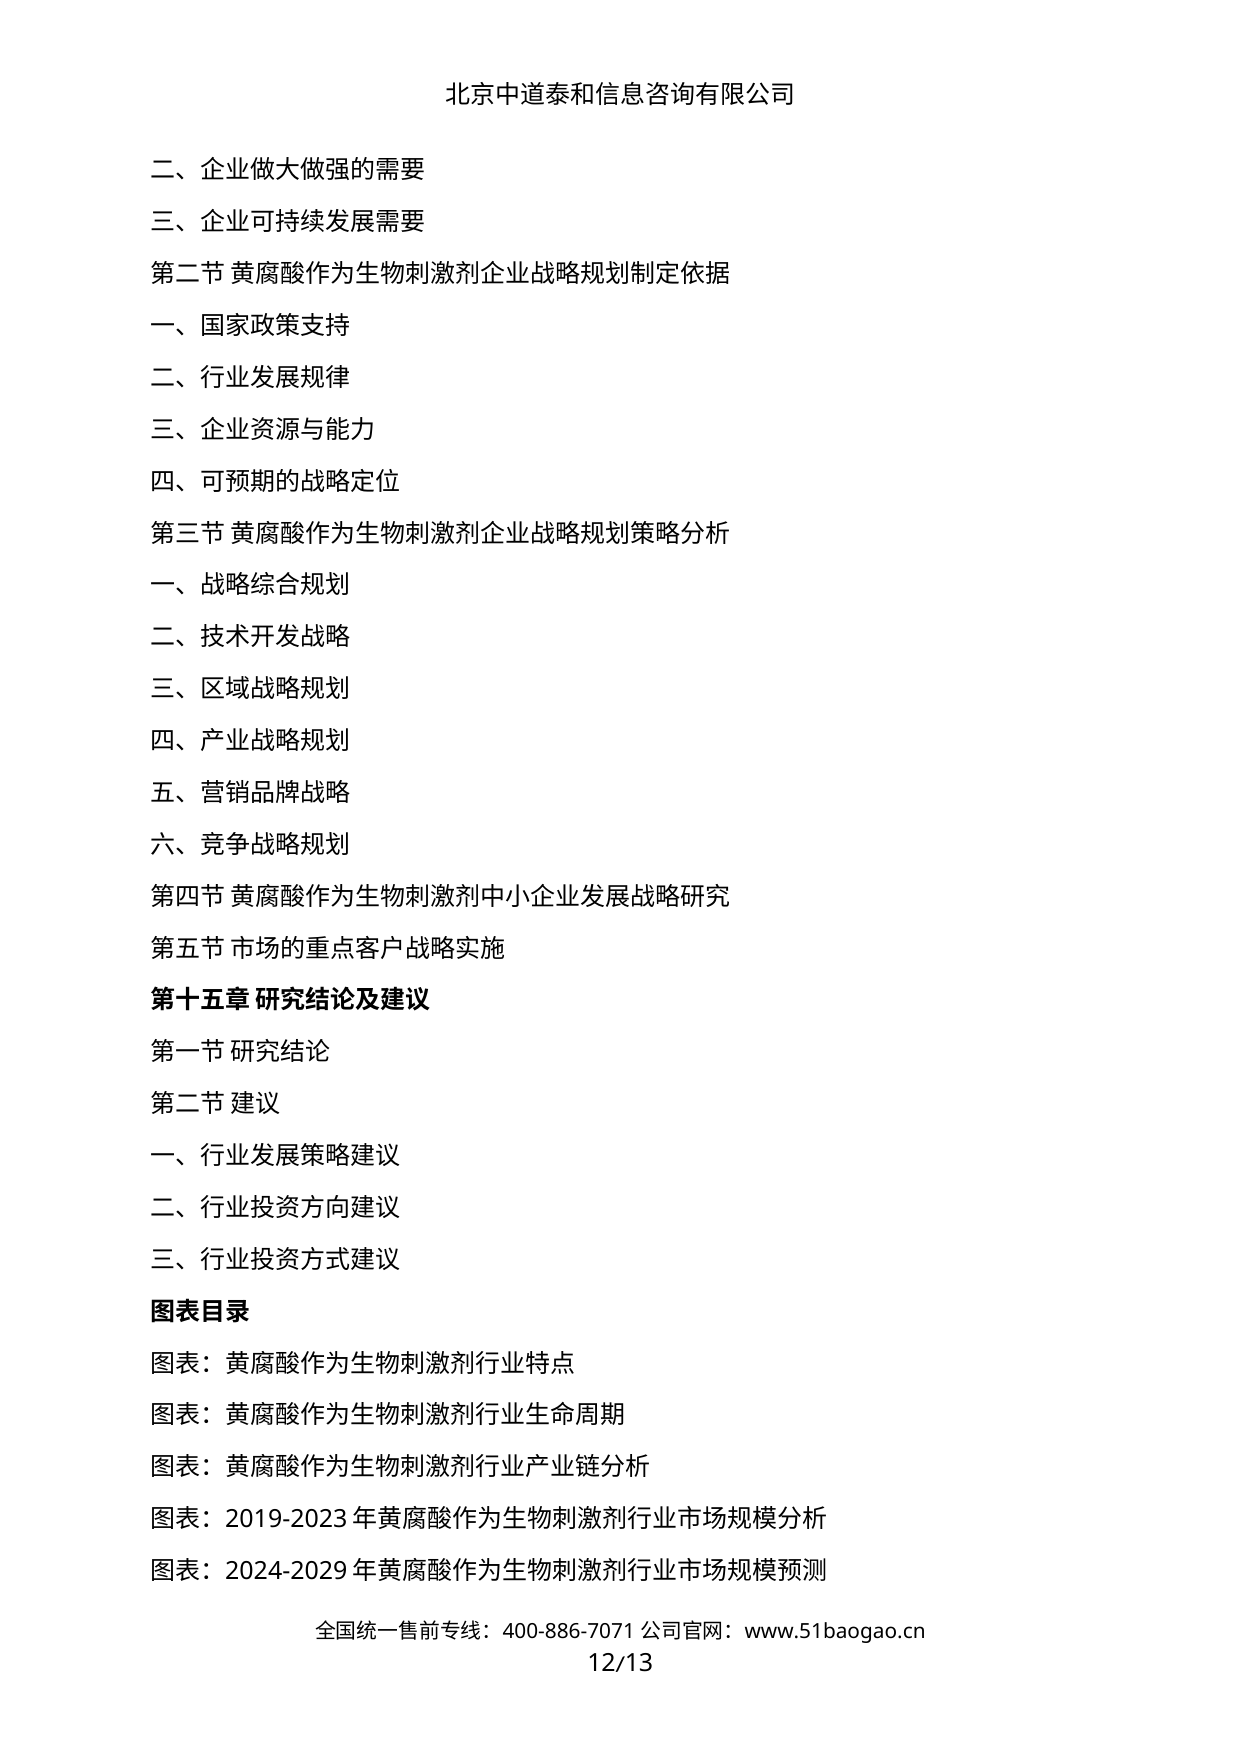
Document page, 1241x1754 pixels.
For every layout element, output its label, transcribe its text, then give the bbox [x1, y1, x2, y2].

text 三、企业可持续发展需要 [150, 202, 1090, 238]
text 一、国家政策支持 [150, 306, 1090, 342]
text 二、行业发展规律 [150, 357, 1090, 394]
text 第一节 研究结论 [150, 1032, 1090, 1068]
text 六、竞争战略规划 [150, 824, 1090, 861]
text 一、行业发展策略建议 [150, 1136, 1090, 1172]
text 第四节 黄腐酸作为生物刺激剂中小企业发展战略研究 [150, 876, 1090, 912]
text 三、区域战略规划 [150, 669, 1090, 705]
text 二、企业做大做强的需要 [150, 150, 1090, 186]
text 四、可预期的战略定位 [150, 461, 1090, 497]
text 第二节 黄腐酸作为生物刺激剂企业战略规划制定依据 [150, 254, 1090, 290]
text 二、技术开发战略 [150, 617, 1090, 653]
text 五、营销品牌战略 [150, 772, 1090, 809]
text 三、企业资源与能力 [150, 409, 1090, 446]
text 图表目录 [150, 1291, 1090, 1327]
text 图表：黄腐酸作为生物刺激剂行业生命周期 [150, 1395, 1090, 1431]
text 图表：黄腐酸作为生物刺激剂行业特点 [150, 1343, 1090, 1379]
text 二、行业投资方向建议 [150, 1187, 1090, 1224]
text 第三节 黄腐酸作为生物刺激剂企业战略规划策略分析 [150, 513, 1090, 549]
text 第五节 市场的重点客户战略实施 [150, 928, 1090, 964]
text 图表：黄腐酸作为生物刺激剂行业产业链分析 [150, 1447, 1090, 1483]
text 图表：2019-2023年黄腐酸作为生物刺激剂行业市场规模分析 [150, 1499, 1090, 1535]
text 四、产业战略规划 [150, 721, 1090, 757]
text 第十五章 研究结论及建议 [150, 980, 1090, 1016]
text 三、行业投资方式建议 [150, 1239, 1090, 1276]
text 一、战略综合规划 [150, 565, 1090, 601]
text 第二节 建议 [150, 1084, 1090, 1120]
text 图表：2024-2029年黄腐酸作为生物刺激剂行业市场规模预测 [150, 1551, 1090, 1587]
